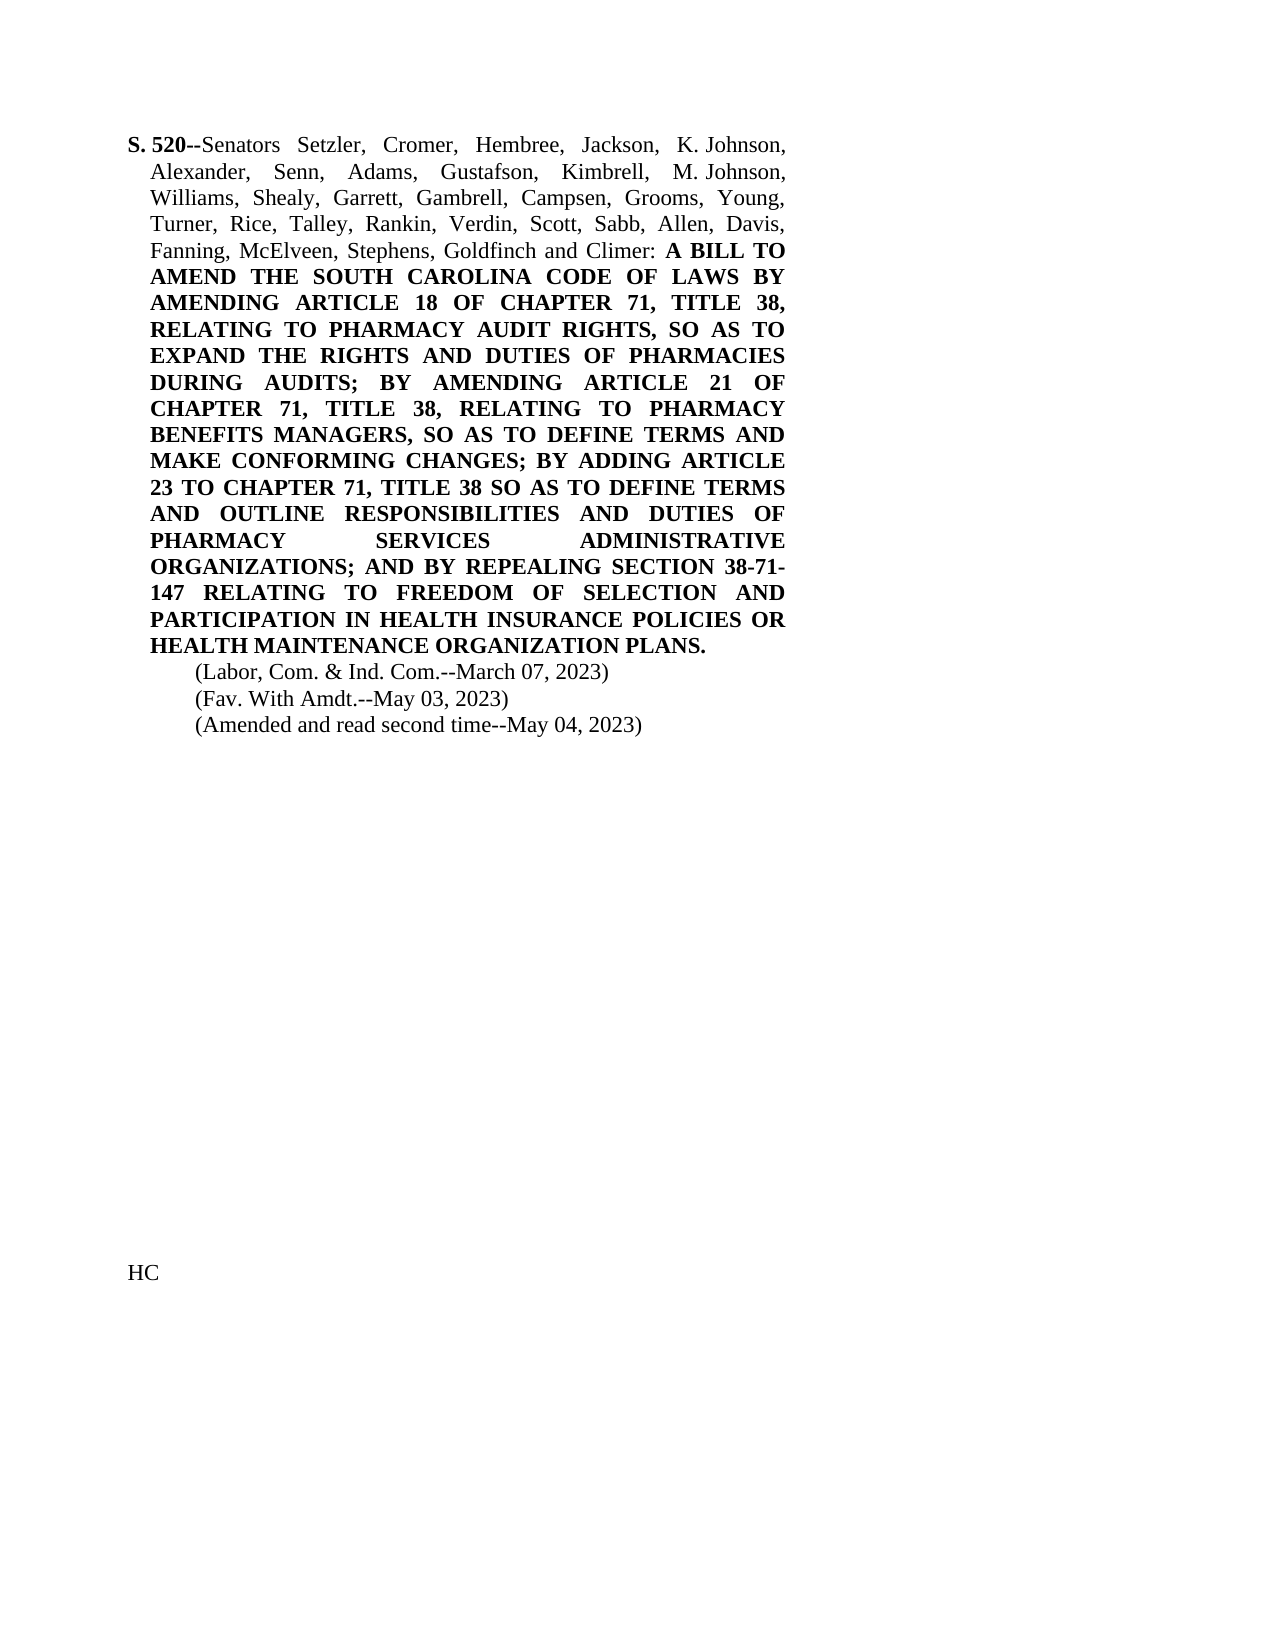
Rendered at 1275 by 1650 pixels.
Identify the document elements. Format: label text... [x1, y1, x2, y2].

text (Labor, Com. & Ind. Com.--March 07, 2023) [195, 658, 786, 685]
text (Amended and read second time--May 04, 2023) [195, 711, 786, 737]
text (Fav. With Amdt.--May 03, 2023) [195, 685, 786, 711]
text S. 520--Senators Setzler, Cromer, Hembree, Jackson, K. Johnson, Alexander, Senn, Adams, Gustafson, Kimbrell, M. Johnson, Williams, Shealy, Garrett, Gambrell, Campsen, Grooms, Young, Turner, Rice, Talley, Rankin, Verdin, Scott, Sabb, Allen, Davis, Fanning, McElveen, Stephens, Goldfinch and Climer: A BILL TO AMEND THE SOUTH CAROLINA CODE OF LAWS BY AMENDING ARTICLE 18 OF CHAPTER 71, TITLE 38, RELATING TO PHARMACY AUDIT RIGHTS, SO AS TO EXPAND THE RIGHTS AND DUTIES OF PHARMACIES DURING AUDITS; BY AMENDING ARTICLE 21 OF CHAPTER 71, TITLE 38, RELATING TO PHARMACY BENEFITS MANAGERS, SO AS TO DEFINE TERMS AND MAKE CONFORMING CHANGES; BY ADDING ARTICLE 23 TO CHAPTER 71, TITLE 38 SO AS TO DEFINE TERMS AND OUTLINE RESPONSIBILITIES AND DUTIES OF PHARMACY SERVICES ADMINISTRATIVE ORGANIZATIONS; AND BY REPEALING SECTION 38-71-147 RELATING TO FREEDOM OF SELECTION AND PARTICIPATION IN HEALTH INSURANCE POLICIES OR HEALTH MAINTENANCE ORGANIZATION PLANS. [127, 131, 786, 658]
